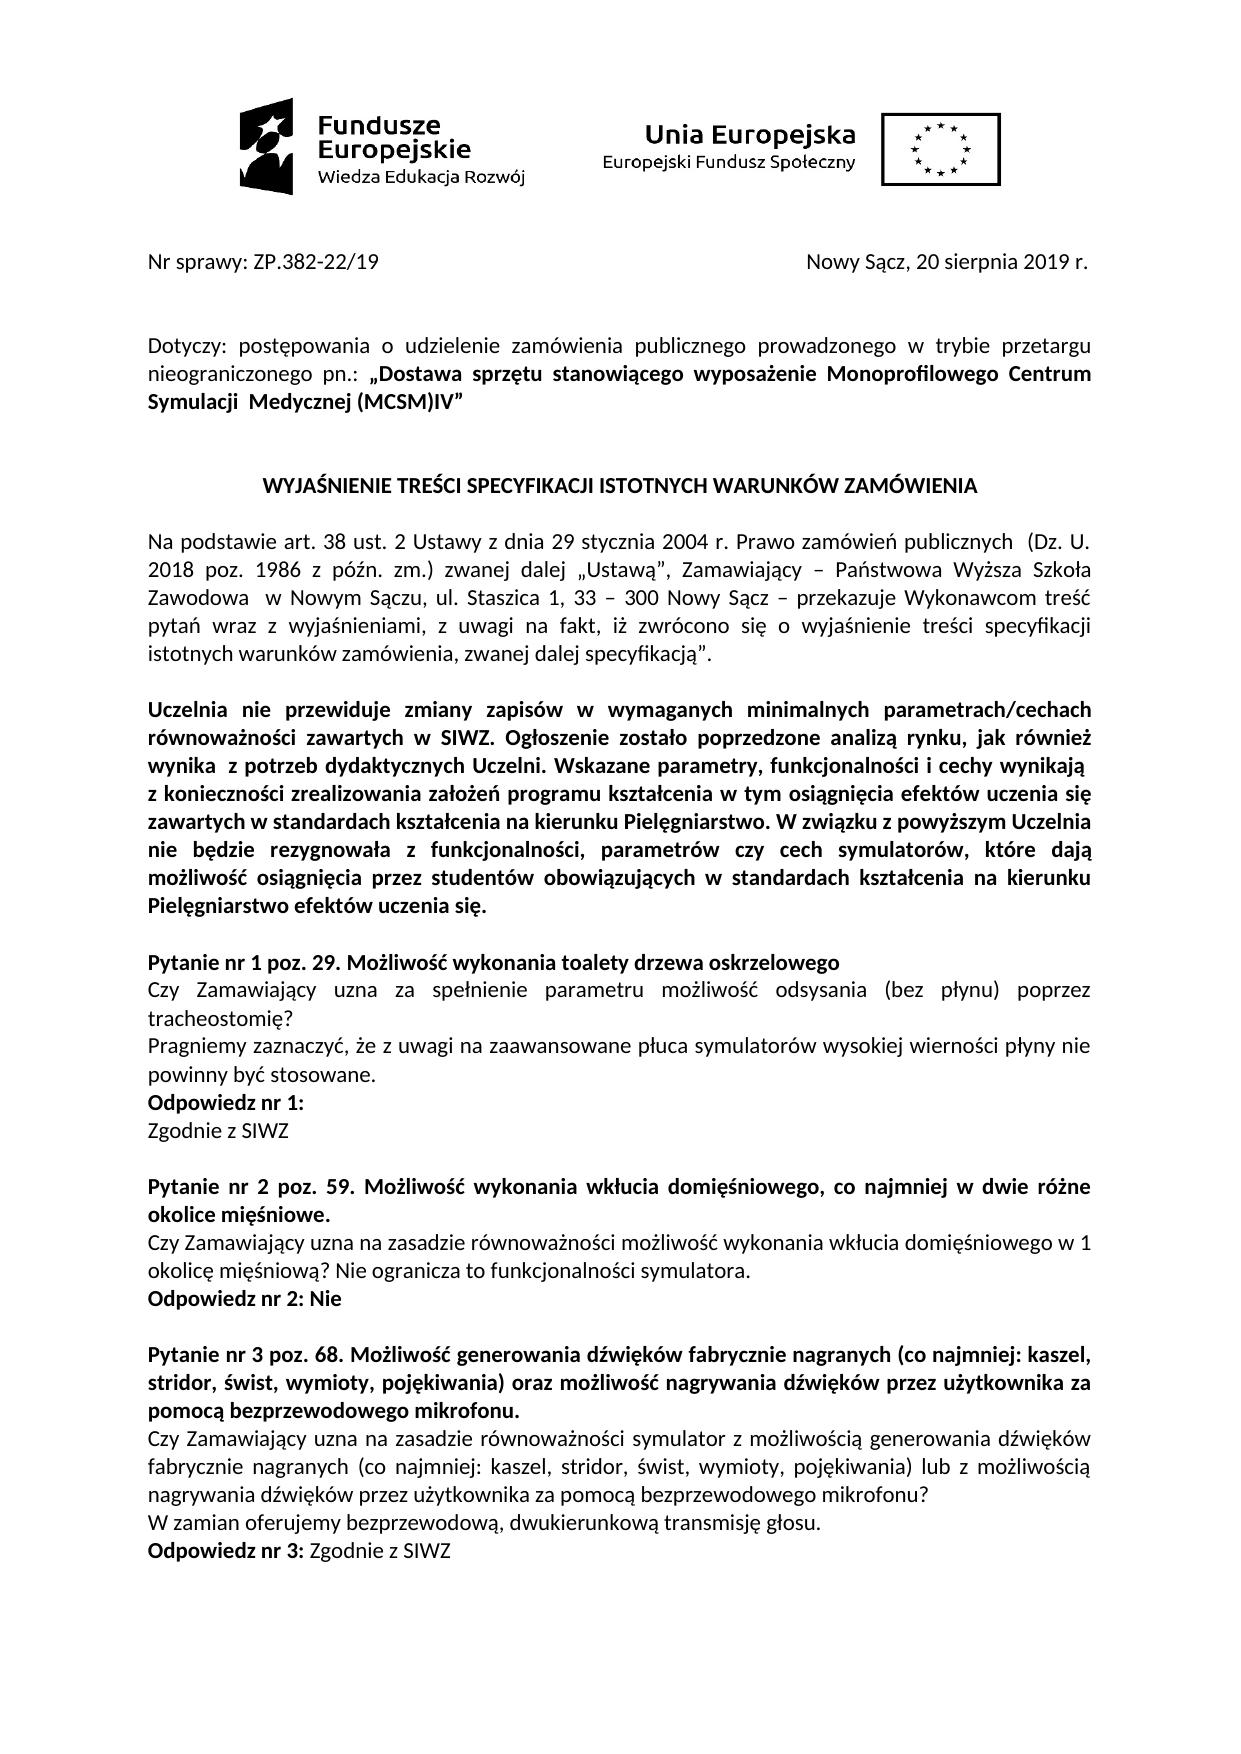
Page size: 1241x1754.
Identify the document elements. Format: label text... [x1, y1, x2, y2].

text WYJAŚNIENIE TREŚCI SPECYFIKACJI ISTOTNYCH WARUNKÓW ZAMÓWIENIA [148, 471, 1093, 499]
text Czy Zamawiający uzna na zasadzie równoważności możliwość wykonania wkłucia domięśniowego w 1 okolicę mięśniową? Nie ogranicza to funkcjonalności symulatora. [148, 1228, 1093, 1284]
text Odpowiedz nr 2: Nie [148, 1284, 1093, 1312]
text Nr sprawy: ZP.382-22/19 Nowy Sącz, 20 sierpnia 2019 r. [148, 247, 1093, 275]
text Na podstawie art. 38 ust. 2 Ustawy z dnia 29 stycznia 2004 r. Prawo zamówień publicznych (Dz. U. 2018 poz. 1986 z późn. zm.) zwanej dalej „Ustawą”, Zamawiający – Państwowa Wyższa Szkoła Zawodowa w Nowym Sączu, ul. Staszica 1, 33 – 300 Nowy Sącz – przekazuje Wykonawcom treść pytań wraz z wyjaśnieniami, z uwagi na fakt, iż zwrócono się o wyjaśnienie treści specyfikacji istotnych warunków zamówienia, zwanej dalej specyfikacją”. [148, 527, 1093, 667]
text Dotyczy: postępowania o udzielenie zamówienia publicznego prowadzonego w trybie przetargu nieograniczonego pn.: „Dostawa sprzętu stanowiącego wyposażenie Monoprofilowego Centrum Symulacji Medycznej (MCSM)IV” [148, 331, 1093, 415]
text Czy Zamawiający uzna za spełnienie parametru możliwość odsysania (bez płynu) poprzez tracheostomię? [148, 976, 1093, 1032]
text Odpowiedz nr 1: [148, 1088, 1093, 1116]
text Czy Zamawiający uzna na zasadzie równoważności symulator z możliwością generowania dźwięków fabrycznie nagranych (co najmniej: kaszel, stridor, świst, wymioty, pojękiwania) lub z możliwością nagrywania dźwięków przez użytkownika za pomocą bezprzewodowego mikrofonu? [148, 1424, 1093, 1508]
text Uczelnia nie przewiduje zmiany zapisów w wymaganych minimalnych parametrach/cechach równoważności zawartych w SIWZ. Ogłoszenie zostało poprzedzone analizą rynku, jak również wynika z potrzeb dydaktycznych Uczelni. Wskazane parametry, funkcjonalności i cechy wynikają z konieczności zrealizowania założeń programu kształcenia w tym osiągnięcia efektów uczenia się zawartych w standardach kształcenia na kierunku Pielęgniarstwo. W związku z powyższym Uczelnia nie będzie rezygnowała z funkcjonalności, parametrów czy cech symulatorów, które dają możliwość osiągnięcia przez studentów obowiązujących w standardach kształcenia na kierunku Pielęgniarstwo efektów uczenia się. [148, 695, 1093, 919]
text W zamian oferujemy bezprzewodową, dwukierunkową transmisję głosu. [148, 1508, 1093, 1536]
text Zgodnie z SIWZ [148, 1116, 1093, 1144]
text Pytanie nr 2 poz. 59. Możliwość wykonania wkłucia domięśniowego, co najmniej w dwie różne okolice mięśniowe. [148, 1172, 1093, 1228]
text Pragniemy zaznaczyć, że z uwagi na zaawansowane płuca symulatorów wysokiej wierności płyny nie powinny być stosowane. [148, 1032, 1093, 1088]
text Odpowiedz nr 3: Zgodnie z SIWZ [148, 1536, 1093, 1564]
text Pytanie nr 1 poz. 29. Możliwość wykonania toalety drzewa oskrzelowego [148, 948, 1093, 976]
picture [213, 73, 1027, 219]
text Pytanie nr 3 poz. 68. Możliwość generowania dźwięków fabrycznie nagranych (co najmniej: kaszel, stridor, świst, wymioty, pojękiwania) oraz możliwość nagrywania dźwięków przez użytkownika za pomocą bezprzewodowego mikrofonu. [148, 1340, 1093, 1424]
